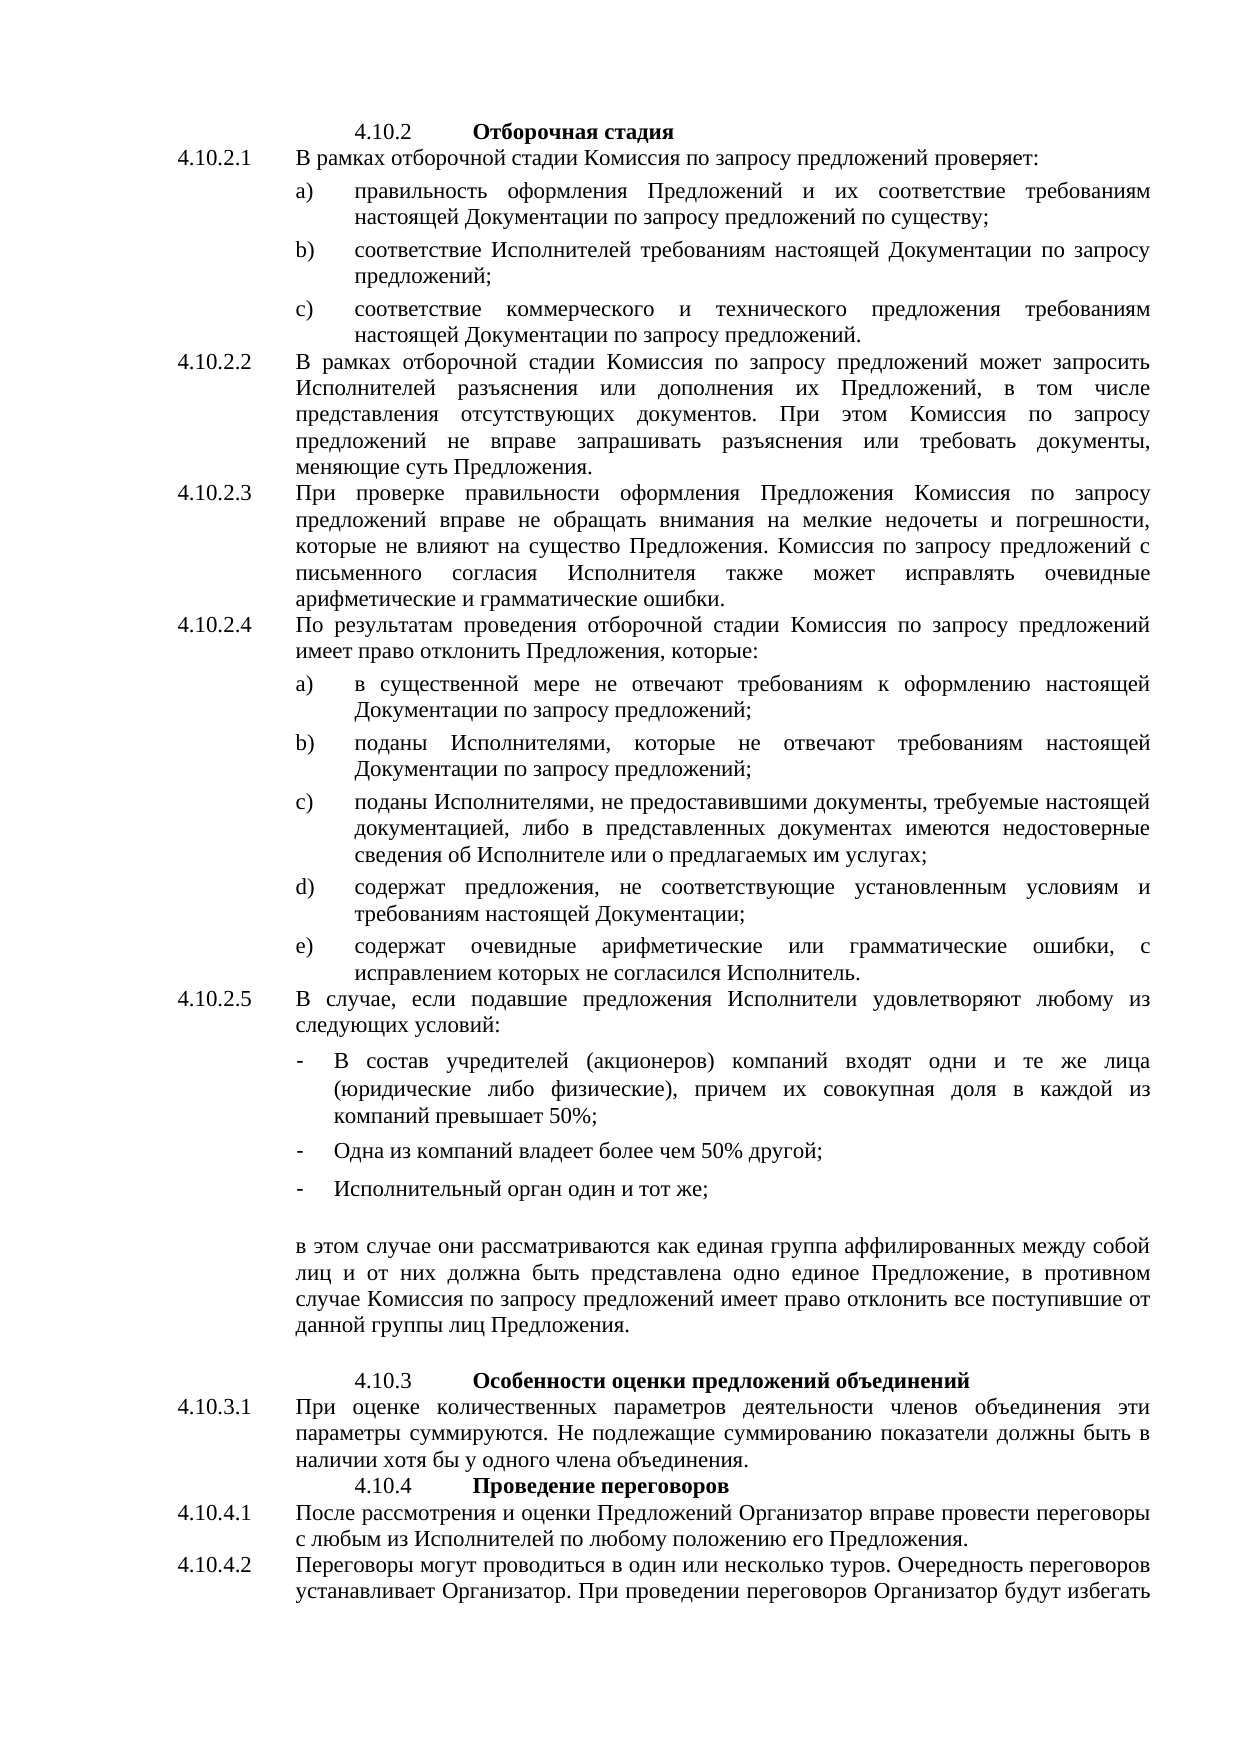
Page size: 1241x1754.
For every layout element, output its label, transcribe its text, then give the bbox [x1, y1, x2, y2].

text поданы Исполнителями, которые не отвечают требованиям настоящей Документации по запросу предложений; [295, 729, 1152, 782]
text После рассмотрения и оценки Предложений Организатор вправе провести переговоры с любым из Исполнителей по любому положению его Предложения. [177, 1498, 1152, 1551]
list в этом случае они рассматриваются как единая группа аффилированных между собой лиц и от них должна быть представлена одно единое Предложение, в противном случае Комиссия по запросу предложений имеет право отклонить все поступившие от данной группы лиц Предложения. [295, 1232, 1152, 1338]
text При проверке правильности оформления Предложения Комиссия по запросу предложений вправе не обращать внимания на мелкие недочеты и погрешности, которые не влияют на существо Предложения. Комиссия по запросу предложений с письменного согласия Исполнителя также может исправлять очевидные арифметические и грамматические ошибки. [177, 479, 1152, 611]
text поданы Исполнителями, не предоставившими документы, требуемые настоящей документацией, либо в представленных документах имеются недостоверные сведения об Исполнителе или о предлагаемых им услугах; [295, 788, 1152, 867]
text содержат предложения, не соответствующие установленным условиям и требованиям настоящей Документации; [295, 873, 1152, 926]
text При оценке количественных параметров деятельности членов объединения эти параметры суммируются. Не подлежащие суммированию показатели должны быть в наличии хотя бы у одного члена объединения. [177, 1393, 1152, 1472]
text в существенной мере не отвечают требованиям к оформлению настоящей Документации по запросу предложений; [295, 670, 1152, 723]
list Исполнительный орган один и тот же; [296, 1172, 1152, 1203]
text правильность оформления Предложений и их соответствие требованиям настоящей Документации по запросу предложений по существу; [295, 177, 1152, 230]
text В случае, если подавшие предложения Исполнители удовлетворяют любому из следующих условий: [177, 985, 1152, 1038]
list В состав учредителей (акционеров) компаний входят одни и те же лица (юридические либо физические), причем их совокупная доля в каждой из компаний превышает 50%; [296, 1044, 1152, 1128]
text Проведение переговоров [295, 1472, 1152, 1498]
text содержат очевидные арифметические или грамматические ошибки, с исправлением которых не согласился Исполнитель. [295, 932, 1152, 985]
text В рамках отборочной стадии Комиссия по запросу предложений может запросить Исполнителей разъяснения или дополнения их Предложений, в том числе представления отсутствующих документов. При этом Комиссия по запросу предложений не вправе запрашивать разъяснения или требовать документы, меняющие суть Предложения. [177, 348, 1152, 479]
list Одна из компаний владеет более чем 50% другой; [296, 1134, 1152, 1166]
text соответствие коммерческого и технического предложения требованиям настоящей Документации по запросу предложений. [295, 295, 1152, 348]
text соответствие Исполнителей требованиям настоящей Документации по запросу предложений; [295, 236, 1152, 289]
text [177, 1551, 1152, 1604]
text В рамках отборочной стадии Комиссия по запросу предложений проверяет: [177, 144, 1152, 171]
text По результатам проведения отборочной стадии Комиссия по запросу предложений имеет право отклонить Предложения, которые: [177, 611, 1152, 664]
text Особенности оценки предложений объединений [295, 1367, 1152, 1393]
text Отборочная стадия [295, 118, 1152, 144]
